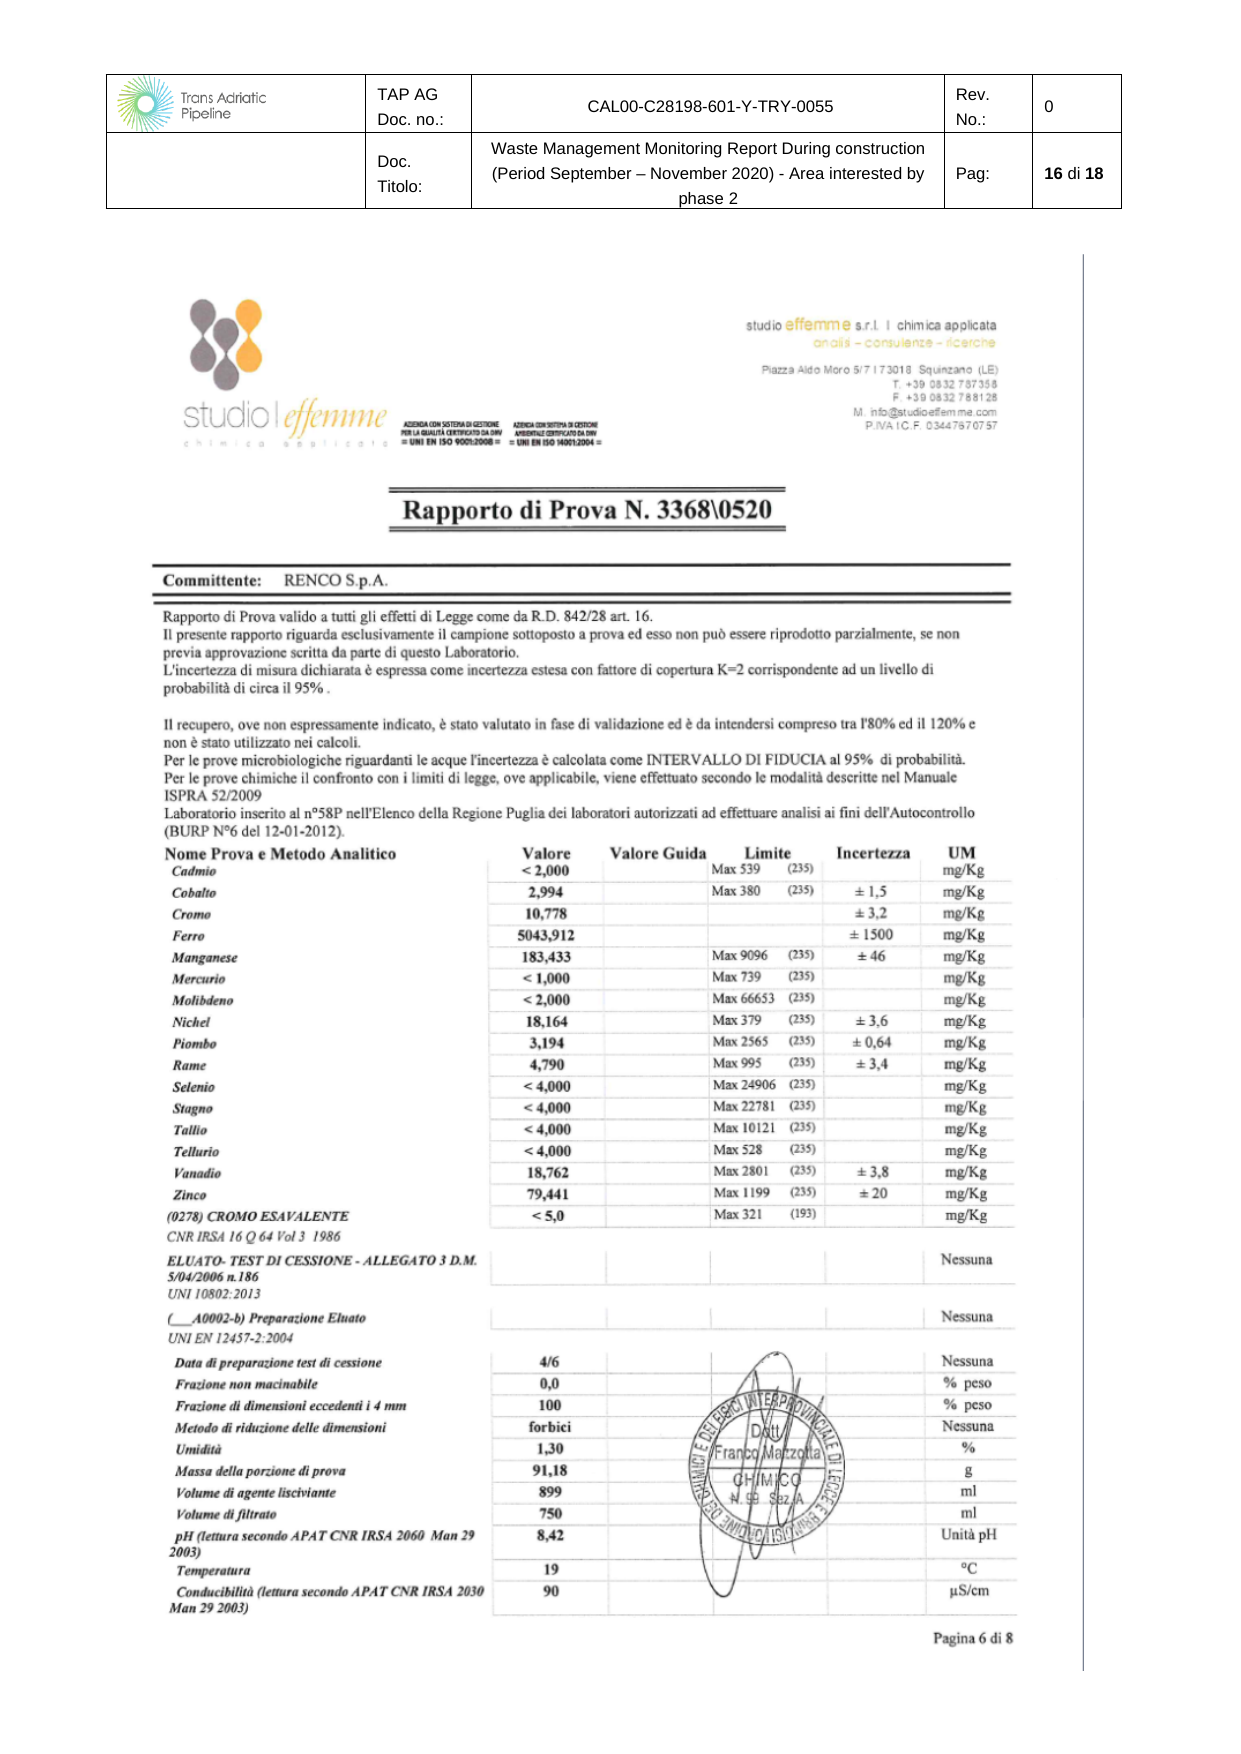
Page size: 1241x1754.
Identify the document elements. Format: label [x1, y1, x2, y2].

picture [117, 75, 266, 132]
picture [146, 255, 1084, 1669]
